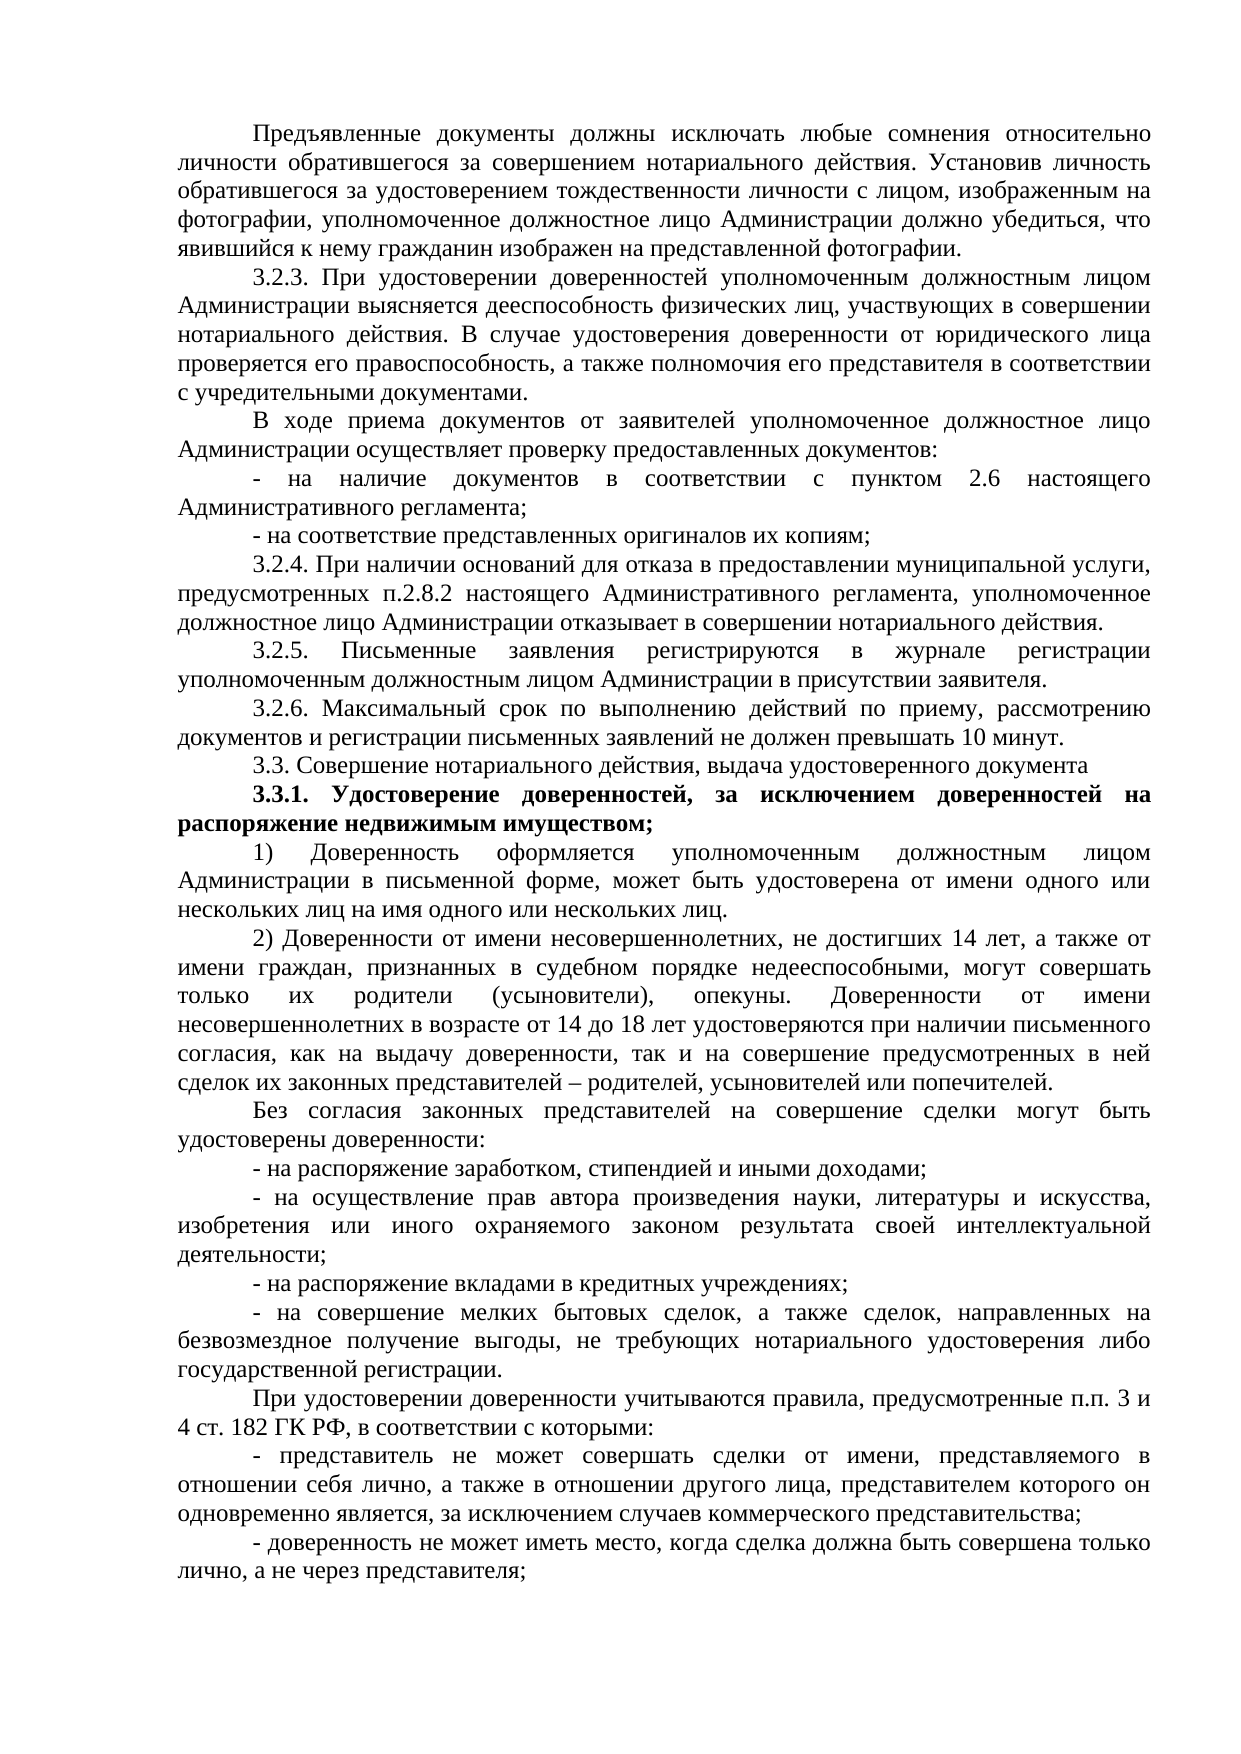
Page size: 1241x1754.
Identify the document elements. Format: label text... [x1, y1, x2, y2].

text В ходе приема документов от заявителей уполномоченное должностное лицо Администрации осуществляет проверку предоставленных документов: [177, 406, 1152, 463]
text - на наличие документов в соответствии с пунктом 2.6 настоящего Административного регламента; [177, 463, 1152, 521]
text Без согласия законных представителей на совершение сделки могут быть удостоверены доверенности: [177, 1096, 1152, 1153]
text При удостоверении доверенности учитываются правила, предусмотренные п.п. 3 и 4 ст. 182 ГК РФ, в соответствии с которыми: [177, 1383, 1152, 1441]
text 3.2.3. При удостоверении доверенностей уполномоченным должностным лицом Администрации выясняется дееспособность физических лиц, участвующих в совершении нотариального действия. В случае удостоверения доверенности от юридического лица проверяется его правоспособность, а также полномочия его представителя в соответствии с учредительными документами. [177, 262, 1152, 406]
text - на совершение мелких бытовых сделок, а также сделок, направленных на безвозмездное получение выгоды, не требующих нотариального удостоверения либо государственной регистрации. [177, 1297, 1152, 1383]
text 3.2.6. Максимальный срок по выполнению действий по приему, рассмотрению документов и регистрации письменных заявлений не должен превышать 10 минут. [177, 693, 1152, 751]
text - на распоряжение заработком, стипендией и иными доходами; [177, 1153, 1152, 1182]
text - представитель не может совершать сделки от имени, представляемого в отношении себя лично, а также в отношении другого лица, представителем которого он одновременно является, за исключением случаев коммерческого представительства; [177, 1441, 1152, 1527]
text - на соответствие представленных оригиналов их копиям; [177, 521, 1152, 549]
text - на осуществление прав автора произведения науки, литературы и искусства, изобретения или иного охраняемого законом результата своей интеллектуальной деятельности; [177, 1182, 1152, 1268]
text Предъявленные документы должны исключать любые сомнения относительно личности обратившегося за совершением нотариального действия. Установив личность обратившегося за удостоверением тождественности личности с лицом, изображенным на фотографии, уполномоченное должностное лицо Администрации должно убедиться, что явившийся к нему гражданин изображен на представленной фотографии. [177, 118, 1152, 262]
text 3.2.4. При наличии оснований для отказа в предоставлении муниципальной услуги, предусмотренных п.2.8.2 настоящего Административного регламента, уполномоченное должностное лицо Администрации отказывает в совершении нотариального действия. [177, 549, 1152, 636]
text 3.3.1. Удостоверение доверенностей, за исключением доверенностей на распоряжение недвижимым имуществом; [177, 779, 1152, 837]
text 1) Доверенность оформляется уполномоченным должностным лицом Администрации в письменной форме, может быть удостоверена от имени одного или нескольких лиц на имя одного или нескольких лиц. [177, 837, 1152, 923]
text - на распоряжение вкладами в кредитных учреждениях; [177, 1268, 1152, 1297]
text 2) Доверенности от имени несовершеннолетних, не достигших 14 лет, а также от имени граждан, признанных в судебном порядке недееспособными, могут совершать только их родители (усыновители), опекуны. Доверенности от имени несовершеннолетних в возрасте от 14 до 18 лет удостоверяются при наличии письменного согласия, как на выдачу доверенности, так и на совершение предусмотренных в ней сделок их законных представителей – родителей, усыновителей или попечителей. [177, 923, 1152, 1096]
text 3.2.5. Письменные заявления регистрируются в журнале регистрации уполномоченным должностным лицом Администрации в присутствии заявителя. [177, 636, 1152, 693]
text - доверенность не может иметь место, когда сделка должна быть совершена только лично, а не через представителя; [177, 1527, 1152, 1584]
text 3.3. Совершение нотариального действия, выдача удостоверенного документа [177, 751, 1152, 779]
